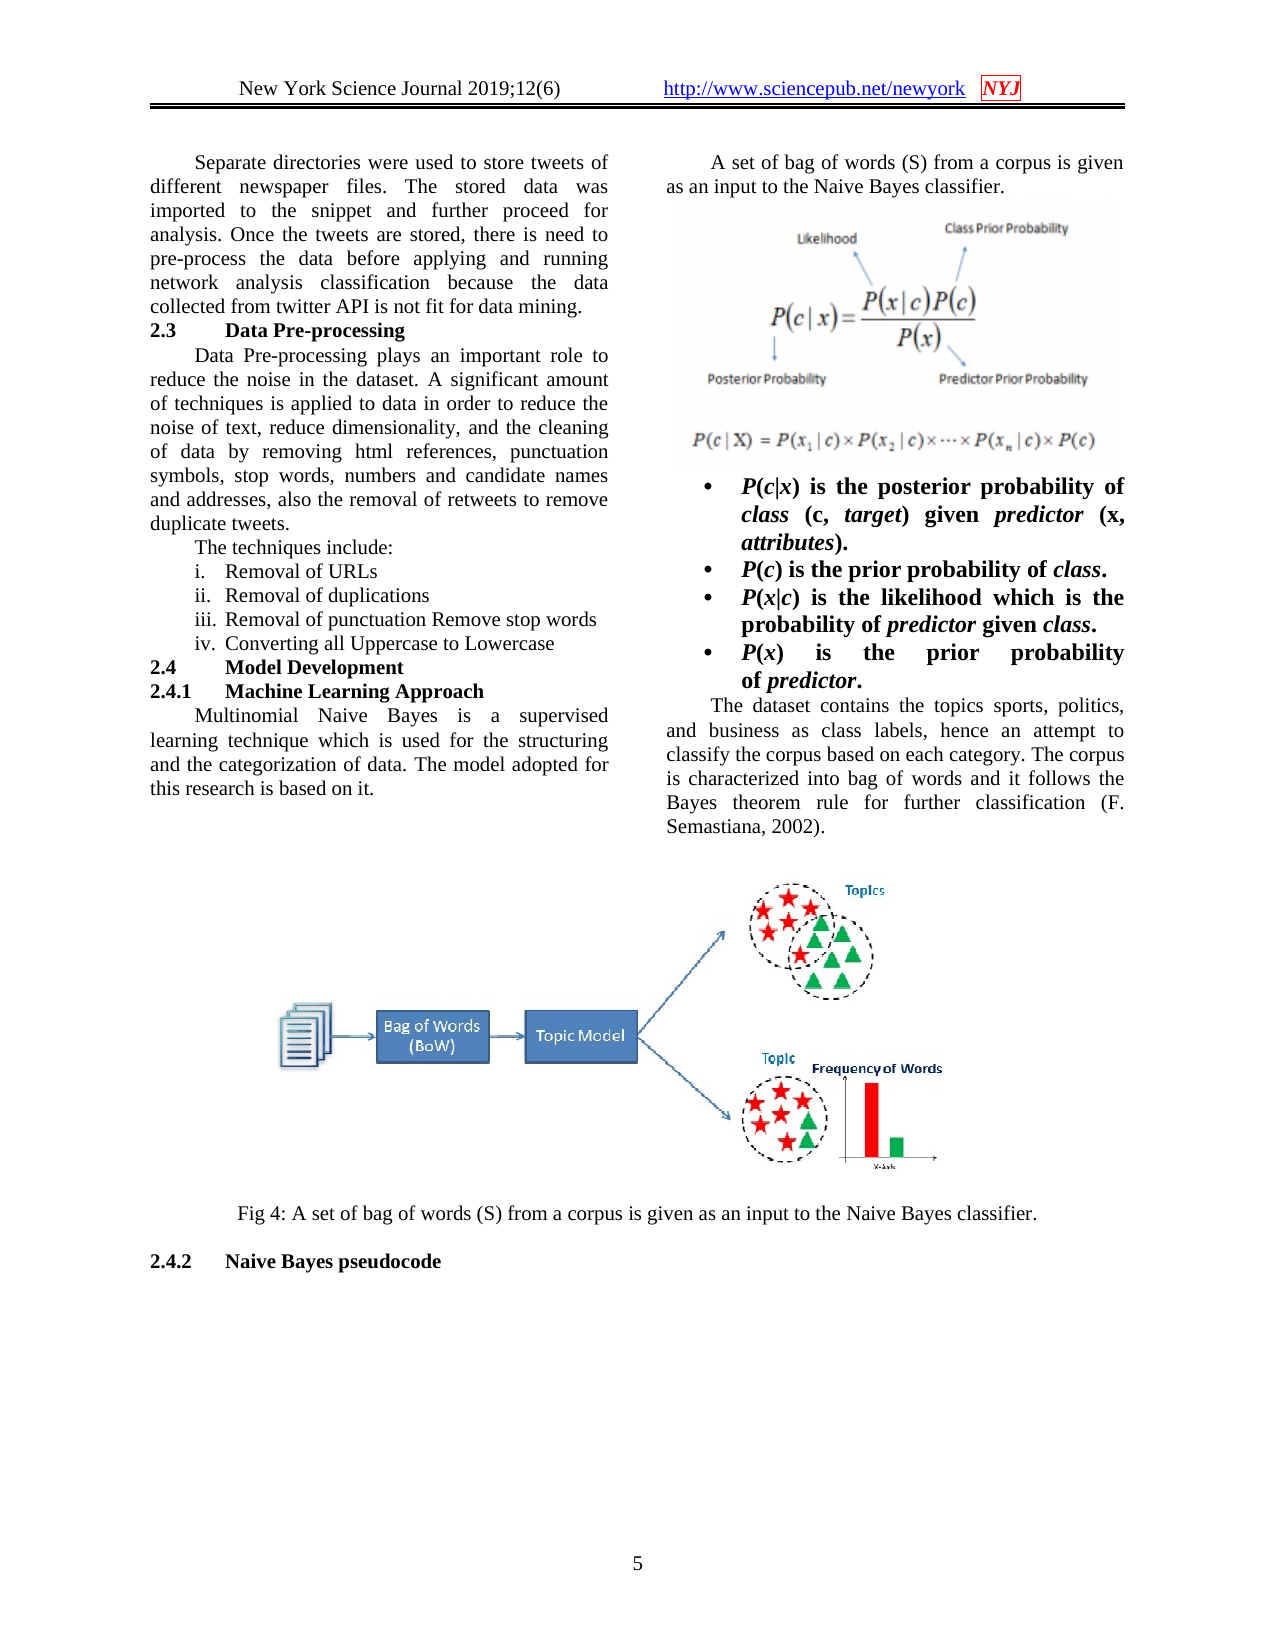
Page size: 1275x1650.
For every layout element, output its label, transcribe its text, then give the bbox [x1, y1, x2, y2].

text i. Removal of URLs [150, 559, 609, 583]
picture [673, 198, 1118, 472]
text 2.4.1 Machine Learning Approach [150, 679, 609, 703]
list 2.4.2 Naive Bayes pseudocode [150, 1249, 1125, 1273]
text A set of bag of words (S) from a corpus is given as an input to the Naive Bayes classifier. [666, 150, 1125, 198]
list The dataset contains the topics sports, politics, and business as class labels, hence an attempt to classify the corpus based on each category. The corpus is characterized into bag of words and it follows the Bayes theorem rule for further classification (F. Semastiana, 2002). [666, 693, 1125, 838]
list 2.4 Model Development [150, 655, 609, 679]
list P(x|c) is the likelihood which is the probability of predictor given class. [704, 583, 1125, 638]
text The techniques include: [150, 535, 609, 559]
list P(x) is the prior probability of predictor. [704, 638, 1125, 693]
text iv. Converting all Uppercase to Lowercase [150, 631, 609, 655]
text ii. Removal of duplications [150, 583, 609, 607]
list P(c|x) is the posterior probability of class (c, target) given predictor (x, attributes). [704, 472, 1125, 555]
text 2.3 Data Pre-processing [150, 318, 609, 342]
text iii. Removal of punctuation Remove stop words [150, 607, 609, 631]
list P(c) is the prior probability of class. [704, 555, 1125, 583]
text Data Pre-processing plays an important role to reduce the noise in the dataset. A significant amount of techniques is applied to data in order to reduce the noise of text, reduce dimensionality, and the cleaning of data by removing html references, punctuation symbols, stop words, numbers and candidate names and addresses, also the removal of retweets to remove duplicate tweets. [150, 342, 609, 535]
picture [268, 861, 1007, 1202]
text Separate directories were used to store tweets of different newspaper files. The stored data was imported to the snippet and further proceed for analysis. Once the tweets are stored, there is need to pre-process the data before applying and running network analysis classification because the data collected from twitter API is not fit for data mining. [150, 150, 609, 318]
text Fig 4: A set of bag of words (S) from a corpus is given as an input to the Naive Bayes classifier. [150, 1201, 1125, 1225]
text Multinomial Naive Bayes is a supervised learning technique which is used for the structuring and the categorization of data. The model adopted for this research is based on it. [150, 703, 609, 800]
